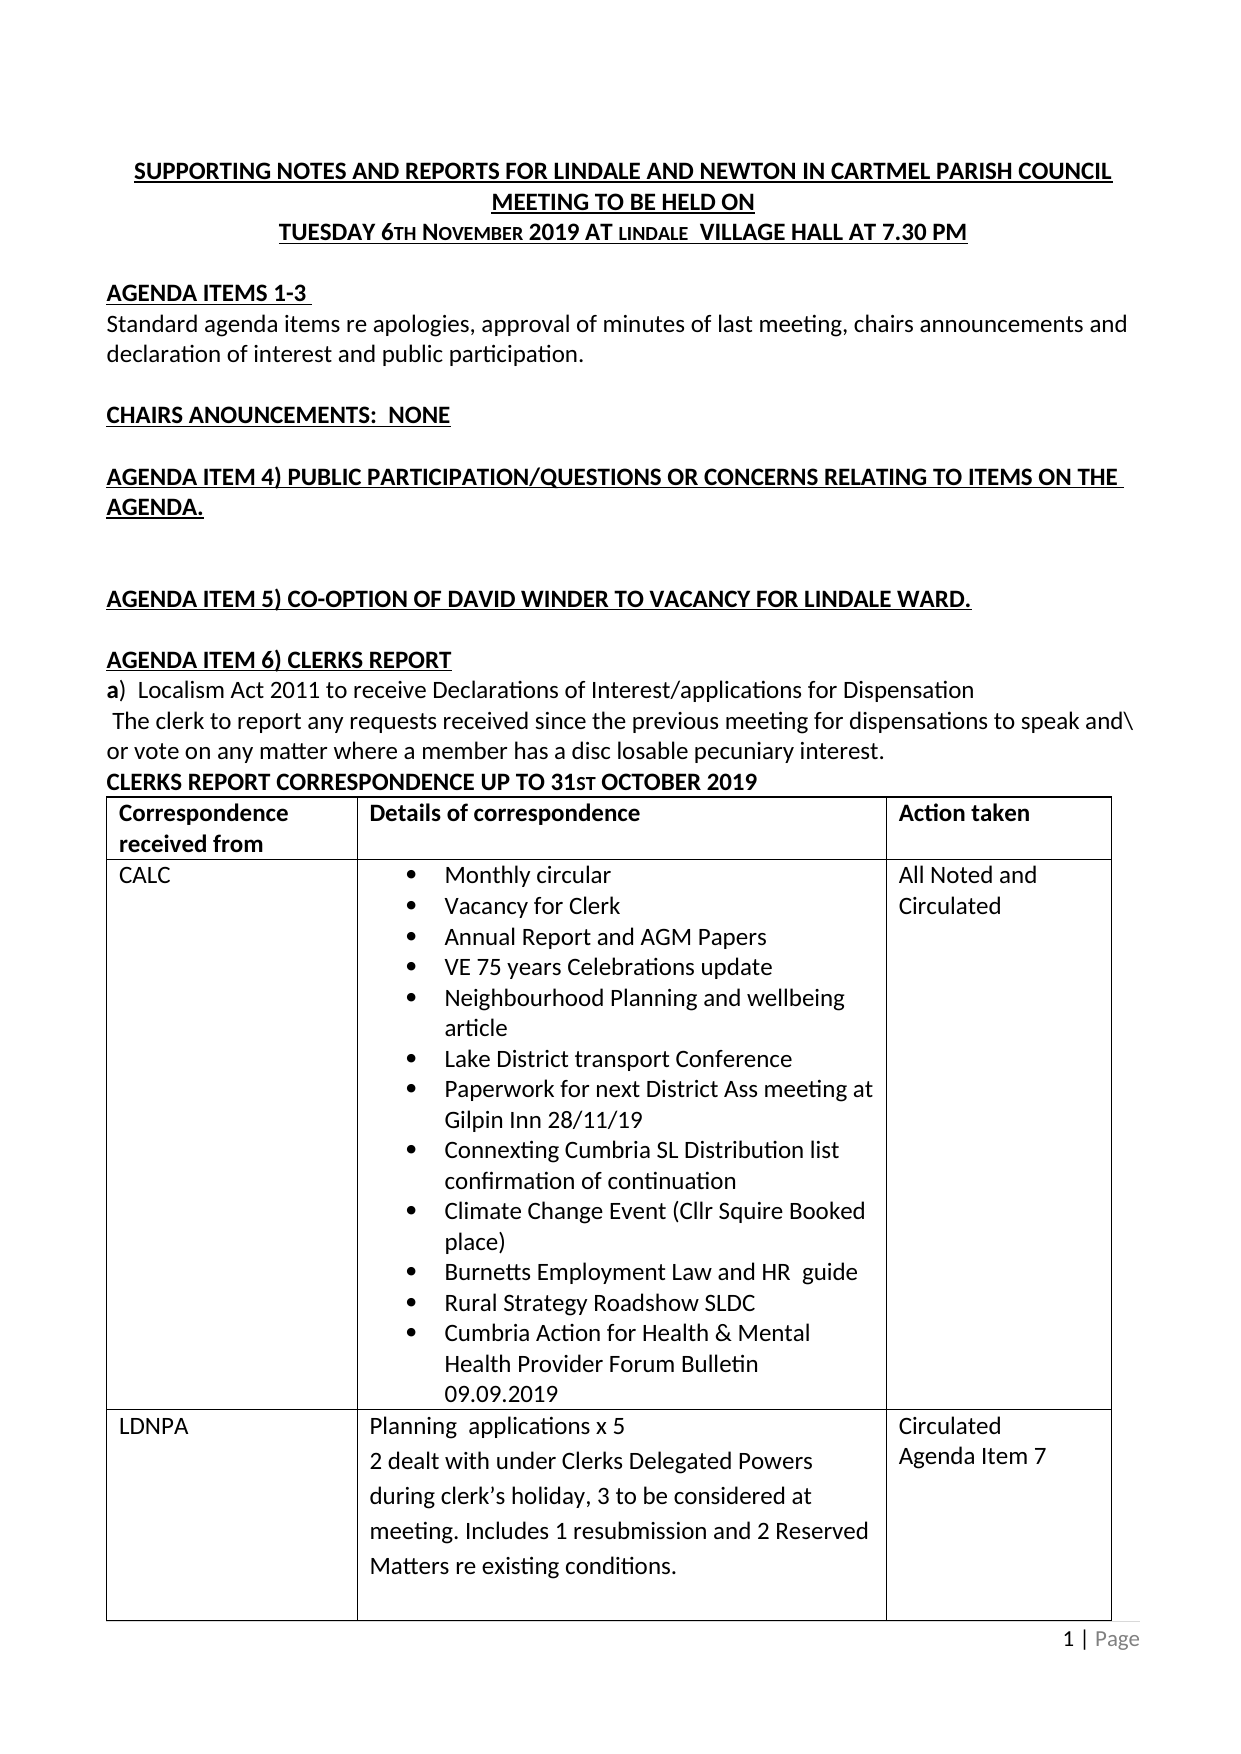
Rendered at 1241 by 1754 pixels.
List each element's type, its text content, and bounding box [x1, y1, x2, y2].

text CHAIRS ANOUNCEMENTS: NONE [106, 400, 1140, 430]
table_cell Planning applications x 5 2 dealt with under Clerks Delegated Powers during clerk’s holiday, 3 to be considered at meeting. Includes 1 resubmission and 2 Reserved Matters re existing conditions. [358, 1410, 886, 1620]
text AGENDA ITEMS 1-3 [106, 278, 1140, 308]
table_cell Monthly circular Vacancy for Clerk Annual Report and AGM Papers VE 75 years Celebrations update Neighbourhood Planning and wellbeing article Lake District transport Conference Paperwork for next District Ass meeting at Gilpin Inn 28/11/19 Connexting Cumbria SL Distribution list confirmation of continuation Climate Change Event (Cllr Squire Booked place) Burnetts Employment Law and HR guide Rural Strategy Roadshow SLDC Cumbria Action for Health & Mental Health Provider Forum Bulletin 09.09.2019 [358, 860, 886, 1409]
text a) Localism Act 2011 to receive Declarations of Interest/applications for Dispensation [106, 674, 1140, 705]
table_cell CALC [107, 860, 357, 1409]
text Standard agenda items re apologies, approval of minutes of last meeting, chairs announcements and declaration of interest and public participation. [106, 308, 1140, 369]
table_header Details of correspondence [358, 798, 886, 858]
table_cell Circulated Agenda Item 7 [887, 1410, 1111, 1620]
text MEETING TO BE HELD ON [106, 186, 1140, 217]
text TUESDAY 6th November 2019 AT lindale VILLAGE HALL AT 7.30 PM [106, 217, 1140, 247]
table_cell All Noted and Circulated [887, 860, 1111, 1409]
text AGENDA ITEM 5) CO-OPTION OF DAVID WINDER TO VACANCY FOR LINDALE WARD. [106, 583, 1140, 613]
text CLERKS REPORT CORRESPONDENCE UP TO 31st OCTOBER 2019 [106, 766, 1140, 796]
table_cell LDNPA [107, 1410, 357, 1620]
text SUPPORTING NOTES AND REPORTS FOR LINDALE AND NEWTON IN CARTMEL PARISH COUNCIL [106, 156, 1140, 186]
text AGENDA ITEM 4) PUBLIC PARTICIPATION/QUESTIONS OR CONCERNS RELATING TO ITEMS ON THE AGENDA. [106, 461, 1140, 522]
table_header Action taken [887, 798, 1111, 858]
text The clerk to report any requests received since the previous meeting for dispensations to speak and\or vote on any matter where a member has a disc losable pecuniary interest. [106, 705, 1140, 766]
text AGENDA ITEM 6) CLERKS REPORT [106, 644, 1140, 674]
table_header Correspondence received from [107, 798, 357, 858]
